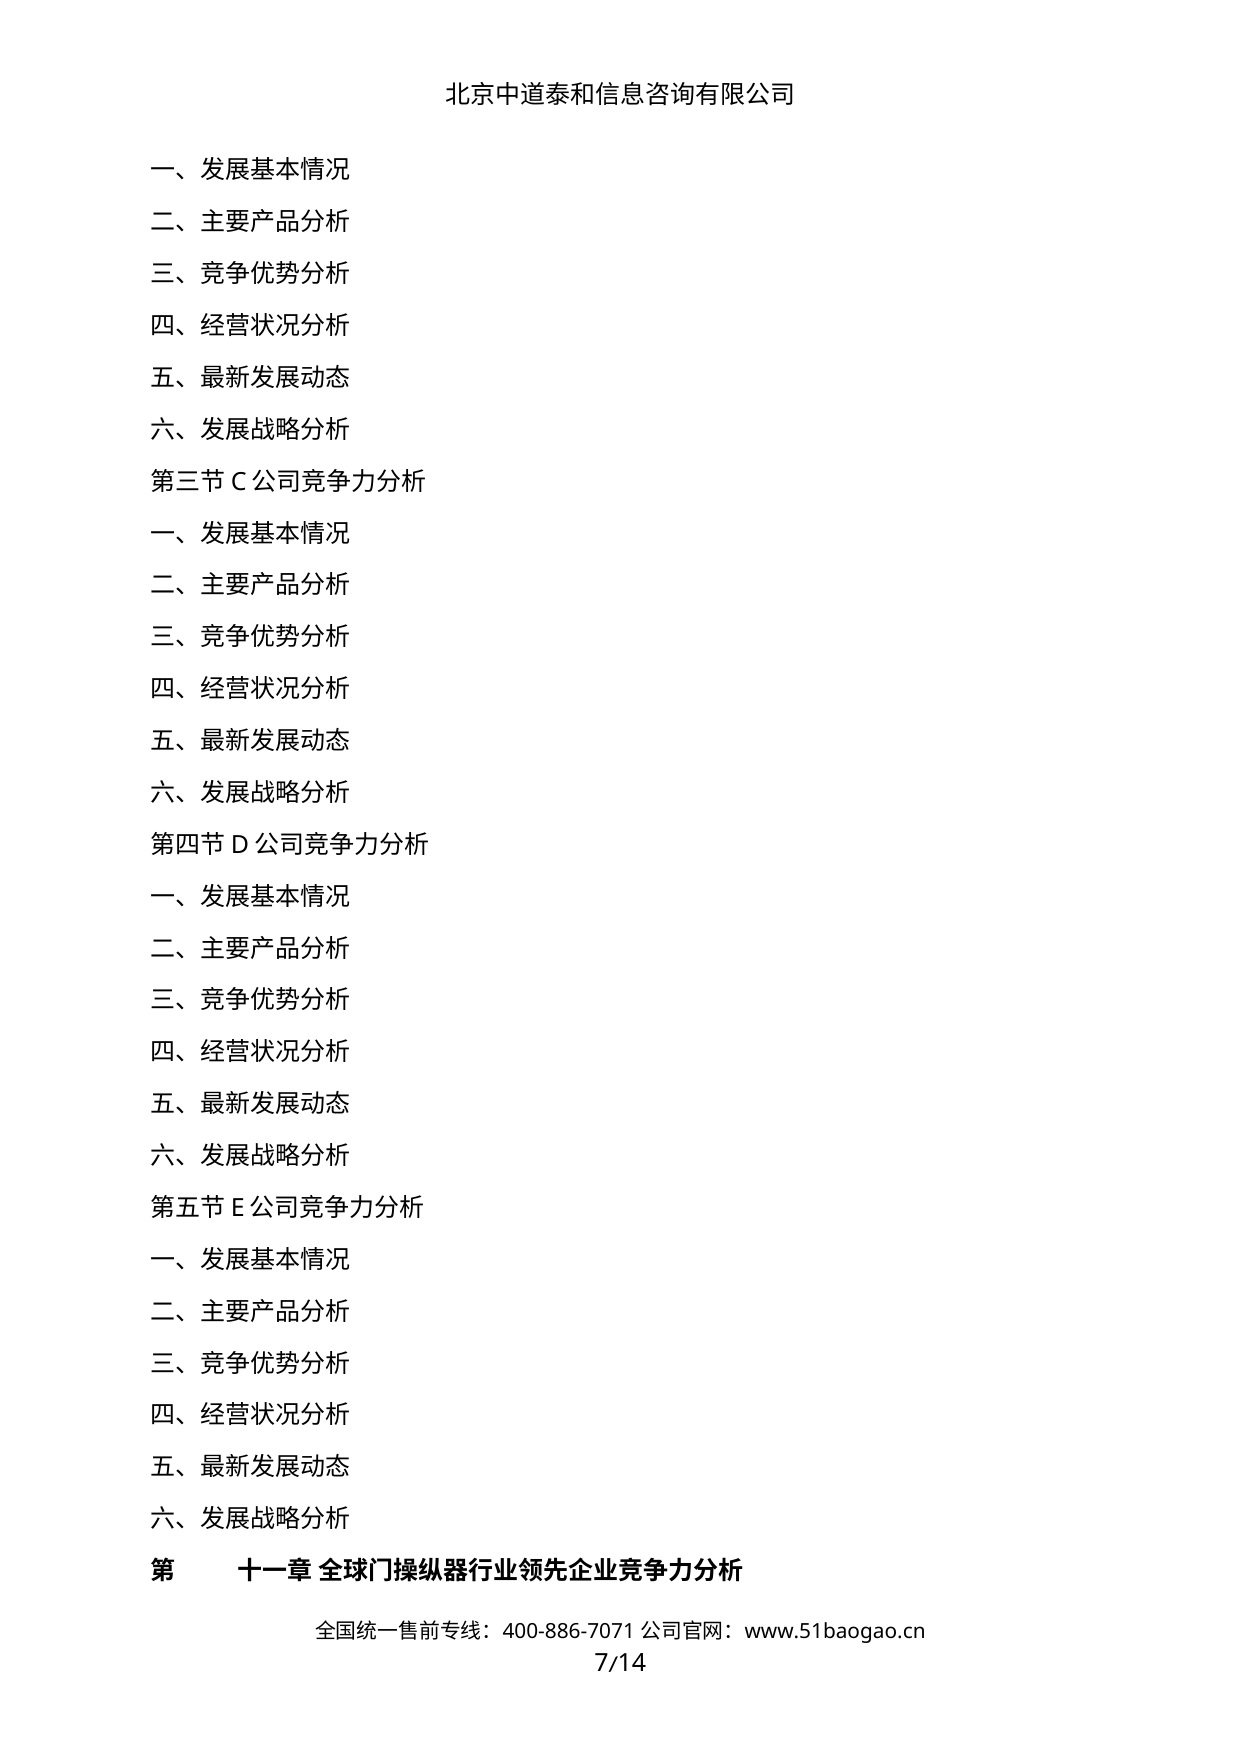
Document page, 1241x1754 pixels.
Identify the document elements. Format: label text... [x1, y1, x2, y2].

text 二、主要产品分析 [150, 928, 1090, 964]
text 六、发展战略分析 [150, 1136, 1090, 1172]
text 一、发展基本情况 [150, 513, 1090, 549]
text 五、最新发展动态 [150, 1447, 1090, 1483]
text 二、主要产品分析 [150, 202, 1090, 238]
text 四、经营状况分析 [150, 669, 1090, 705]
text 第 十一章 全球门操纵器行业领先企业竞争力分析 [150, 1551, 1090, 1587]
text 六、发展战略分析 [150, 1499, 1090, 1535]
text 第三节 C公司竞争力分析 [150, 461, 1090, 497]
text 三、竞争优势分析 [150, 1343, 1090, 1379]
text 第五节 E公司竞争力分析 [150, 1187, 1090, 1224]
text 一、发展基本情况 [150, 1239, 1090, 1276]
text 六、发展战略分析 [150, 772, 1090, 809]
text 四、经营状况分析 [150, 1032, 1090, 1068]
text 五、最新发展动态 [150, 1084, 1090, 1120]
text 三、竞争优势分析 [150, 617, 1090, 653]
text 二、主要产品分析 [150, 565, 1090, 601]
text 二、主要产品分析 [150, 1291, 1090, 1327]
text 六、发展战略分析 [150, 409, 1090, 446]
text 一、发展基本情况 [150, 150, 1090, 186]
text 第四节 D公司竞争力分析 [150, 824, 1090, 861]
text 五、最新发展动态 [150, 721, 1090, 757]
text 三、竞争优势分析 [150, 254, 1090, 290]
text 四、经营状况分析 [150, 1395, 1090, 1431]
text 五、最新发展动态 [150, 357, 1090, 394]
text 三、竞争优势分析 [150, 980, 1090, 1016]
text 一、发展基本情况 [150, 876, 1090, 912]
text 四、经营状况分析 [150, 306, 1090, 342]
